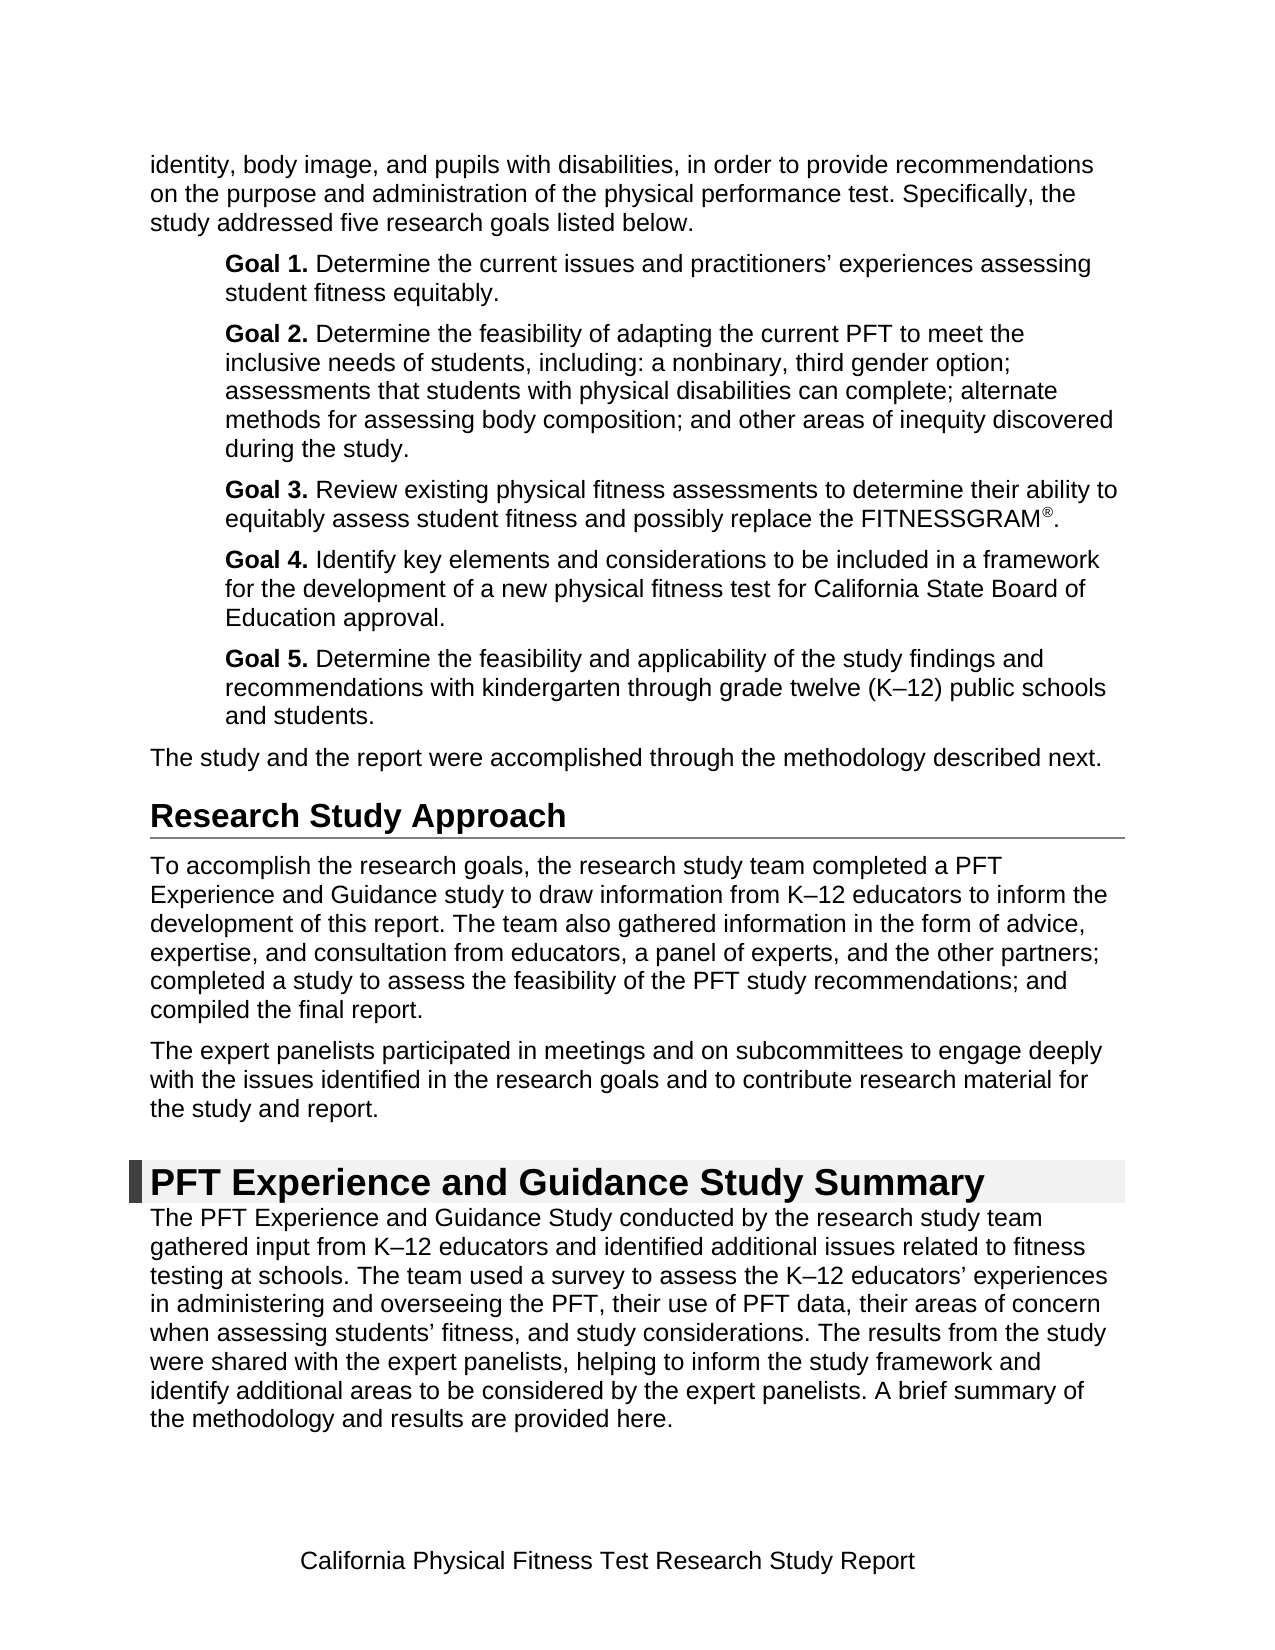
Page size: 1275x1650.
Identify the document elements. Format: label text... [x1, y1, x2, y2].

text Goal 2. Determine the feasibility of adapting the current PFT to meet the inclusive needs of students, including: a nonbinary, third gender option; assessments that students with physical disabilities can complete; alternate methods for assessing body composition; and other areas of inequity discovered during the study. [225, 319, 1125, 462]
text The expert panelists participated in meetings and on subcommittees to engage deeply with the issues identified in the research goals and to contribute research material for the study and report. [150, 1036, 1125, 1123]
text Goal 3. Review existing physical fitness assessments to determine their ability to equitably assess student fitness and possibly replace the FITNESSGRAM®. [225, 475, 1125, 532]
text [150, 150, 1125, 236]
text Goal 1. Determine the current issues and practitioners’ experiences assessing student fitness equitably. [225, 249, 1125, 306]
text The study and the report were accomplished through the methodology described next. [150, 742, 1125, 771]
subtitle Research Study Approach [150, 796, 1125, 837]
text The PFT Experience and Guidance Study conducted by the research study team gathered input from K–12 educators and identified additional issues related to fitness testing at schools. The team used a survey to assess the K–12 educators’ experiences in administering and overseeing the PFT, their use of PFT data, their areas of concern when assessing students’ fitness, and study considerations. The results from the study were shared with the expert panelists, helping to inform the study framework and identify additional areas to be considered by the expert panelists. A brief summary of the methodology and results are provided here. [150, 1203, 1125, 1433]
text Goal 5. Determine the feasibility and applicability of the study findings and recommendations with kindergarten through grade twelve (K–12) public schools and students. [225, 644, 1125, 730]
text Goal 4. Identify key elements and considerations to be included in a framework for the development of a new physical fitness test for California State Board of Education approval. [225, 545, 1125, 631]
subtitle PFT Experience and Guidance Study Summary [142, 1160, 1125, 1203]
text To accomplish the research goals, the research study team completed a PFT Experience and Guidance study to draw information from K–12 educators to inform the development of this report. The team also gathered information in the form of advice, expertise, and consultation from educators, a panel of experts, and the other partners; completed a study to assess the feasibility of the PFT study recommendations; and compiled the final report. [150, 851, 1125, 1024]
